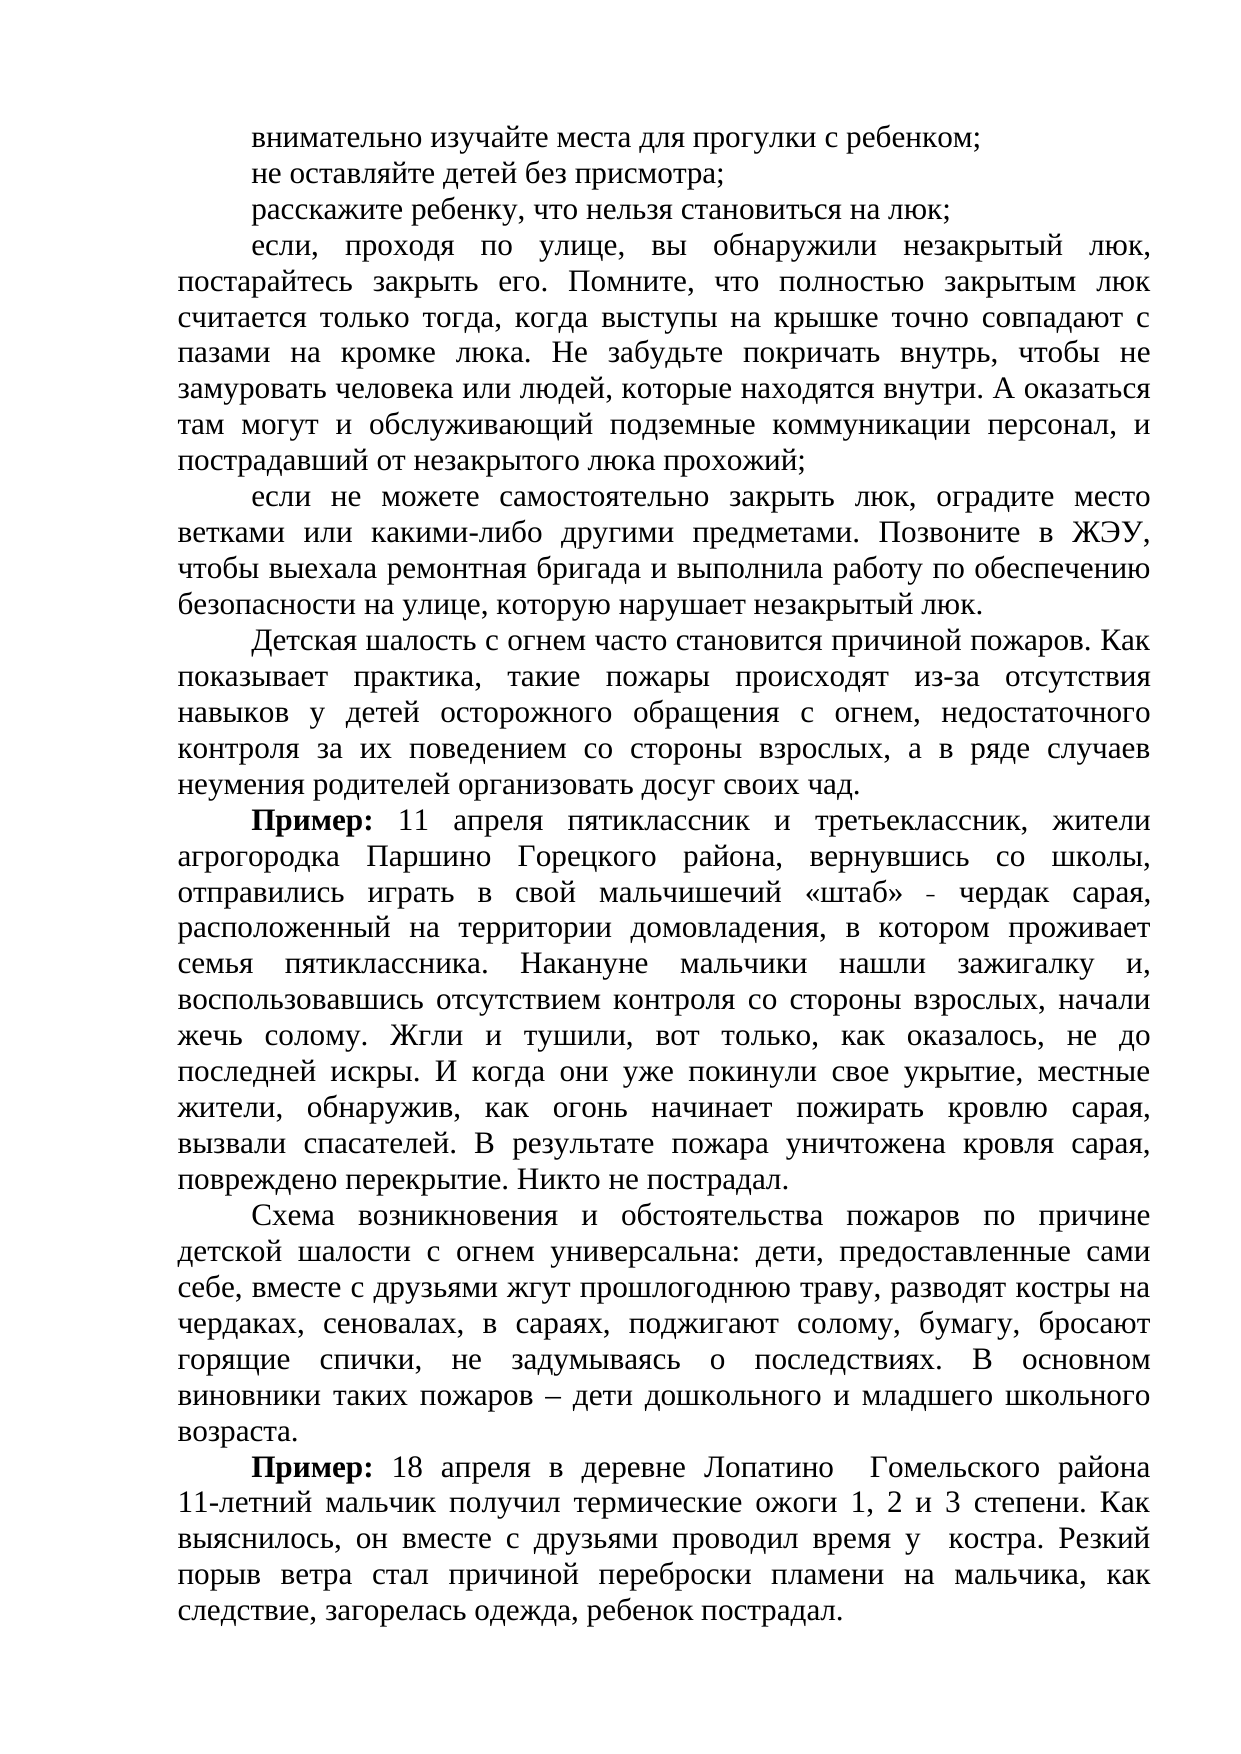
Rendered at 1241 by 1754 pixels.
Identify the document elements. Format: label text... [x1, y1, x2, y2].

text Пример: 11 апреля пятиклассник и третьеклассник, жители агрогородка Паршино Горецкого района, вернувшись со школы, отправились играть в свой мальчишечий «штаб» – чердак сарая, расположенный на территории домовладения, в котором проживает семья пятиклассника. Накануне мальчики нашли зажигалку и, воспользовавшись отсутствием контроля со стороны взрослых, начали жечь солому. Жгли и тушили, вот только, как оказалось, не до последней искры. И когда они уже покинули свое укрытие, местные жители, обнаружив, как огонь начинает пожирать кровлю сарая, вызвали спасателей. В результате пожара уничтожена кровля сарая, повреждено перекрытие. Никто не пострадал. [177, 801, 1152, 1196]
text расскажите ребенку, что нельзя становиться на люк; [177, 190, 1152, 226]
text если, проходя по улице, вы обнаружили незакрытый люк, постарайтесь закрыть его. Помните, что полностью закрытым люк считается только тогда, когда выступы на крышке точно совпадают с пазами на кромке люка. Не забудьте покричать внутрь, чтобы не замуровать человека или людей, которые находятся внутри. А оказаться там могут и обслуживающий подземные коммуникации персонал, и пострадавший от незакрытого люка прохожий; [177, 226, 1152, 477]
text Пример: 18 апреля в деревне Лопатино Гомельского района 11-летний мальчик получил термические ожоги 1, 2 и 3 степени. Как выяснилось, он вместе с друзьями проводил время у костра. Резкий порыв ветра стал причиной переброски пламени на мальчика, как следствие, загорелась одежда, ребенок пострадал. [177, 1448, 1152, 1627]
text если не можете самостоятельно закрыть люк, оградите место ветками или какими-либо другими предметами. Позвоните в ЖЭУ, чтобы выехала ремонтная бригада и выполнила работу по обеспечению безопасности на улице, которую нарушает незакрытый люк. [177, 477, 1152, 621]
text Схема возникновения и обстоятельства пожаров по причине детской шалости с огнем универсальна: дети, предоставленные сами себе, вместе с друзьями жгут прошлогоднюю траву, разводят костры на чердаках, сеновалах, в сараях, поджигают солому, бумагу, бросают горящие спички, не задумываясь о последствиях. В основном виновники таких пожаров – дети дошкольного и младшего школьного возраста. [177, 1196, 1152, 1448]
text Детская шалость с огнем часто становится причиной пожаров. Как показывает практика, такие пожары происходят из-за отсутствия навыков у детей осторожного обращения с огнем, недостаточного контроля за их поведением со стороны взрослых, а в ряде случаев неумения родителей организовать досуг своих чад. [177, 621, 1152, 801]
text не оставляйте детей без присмотра; [177, 154, 1152, 190]
text внимательно изучайте места для прогулки с ребенком; [177, 118, 1152, 154]
